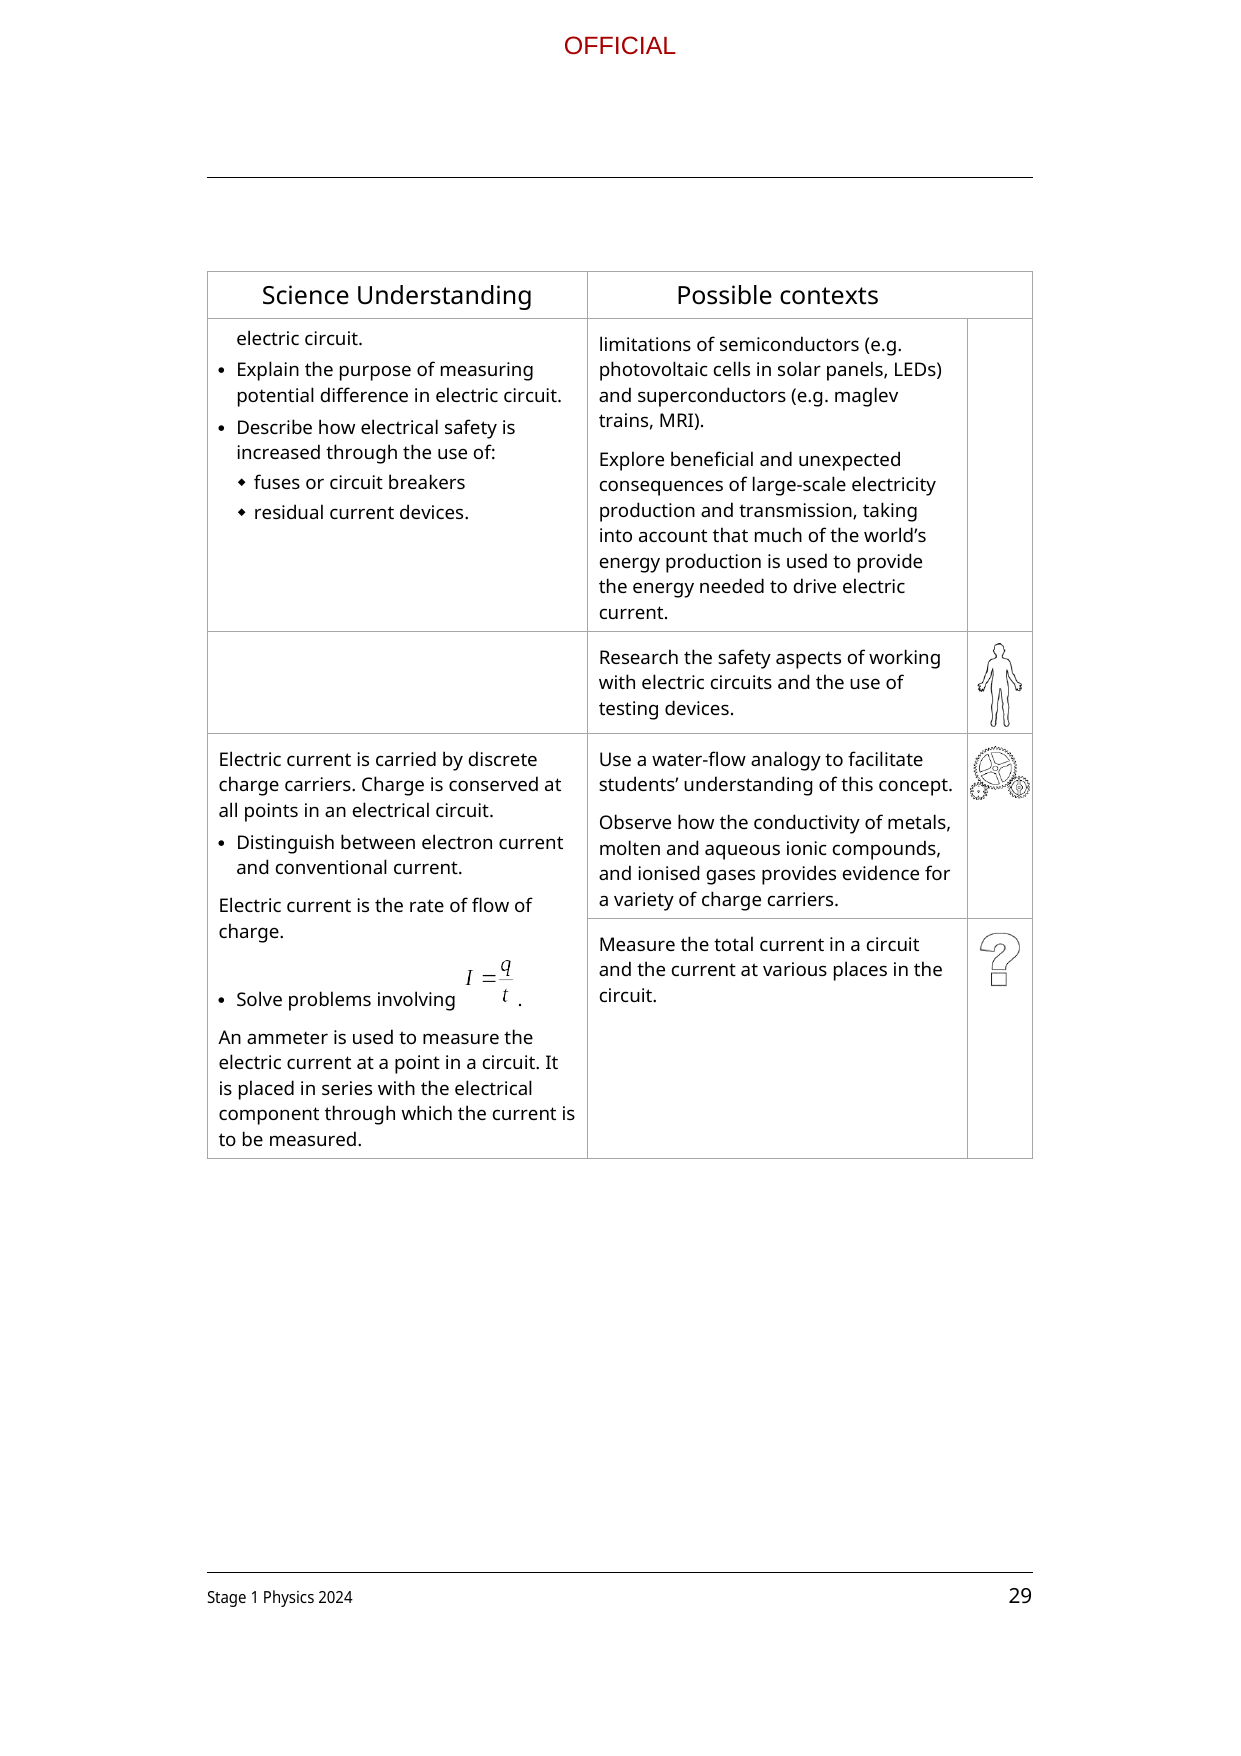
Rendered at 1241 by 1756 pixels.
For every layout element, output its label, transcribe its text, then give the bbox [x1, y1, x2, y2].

picture [977, 931, 1022, 987]
table_cell [968, 919, 1032, 1158]
table_cell [968, 632, 1032, 733]
table_header Science Understanding [208, 272, 587, 318]
table_header [968, 272, 1032, 318]
table_cell Electric current is carried by discrete charge carriers. Charge is conserved at all points in an electrical circuit. Distinguish between electron current and conventional current. Electric current is the rate of flow of charge. Solve problems involving . An ammeter is used to measure the electric current at a point in a circuit. It is placed in series with the electrical component through which the current is to be measured. [208, 734, 587, 1158]
table_cell Use a water-flow analogy to facilitate students’ understanding of this concept. Observe how the conductivity of metals, molten and aqueous ionic compounds, and ionised gases provides evidence for a variety of charge carriers. [588, 734, 967, 918]
table_cell [968, 319, 1032, 631]
table_cell [968, 734, 1032, 918]
table_cell Research the safety aspects of working with electric circuits and the use of testing devices. [588, 632, 967, 733]
picture [977, 643, 1022, 727]
table_cell [208, 632, 587, 733]
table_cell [588, 319, 967, 631]
table_header Possible contexts [588, 272, 968, 318]
table_cell Measure the total current in a circuit and the current at various places in the circuit. [588, 919, 967, 1158]
picture [970, 746, 1030, 800]
